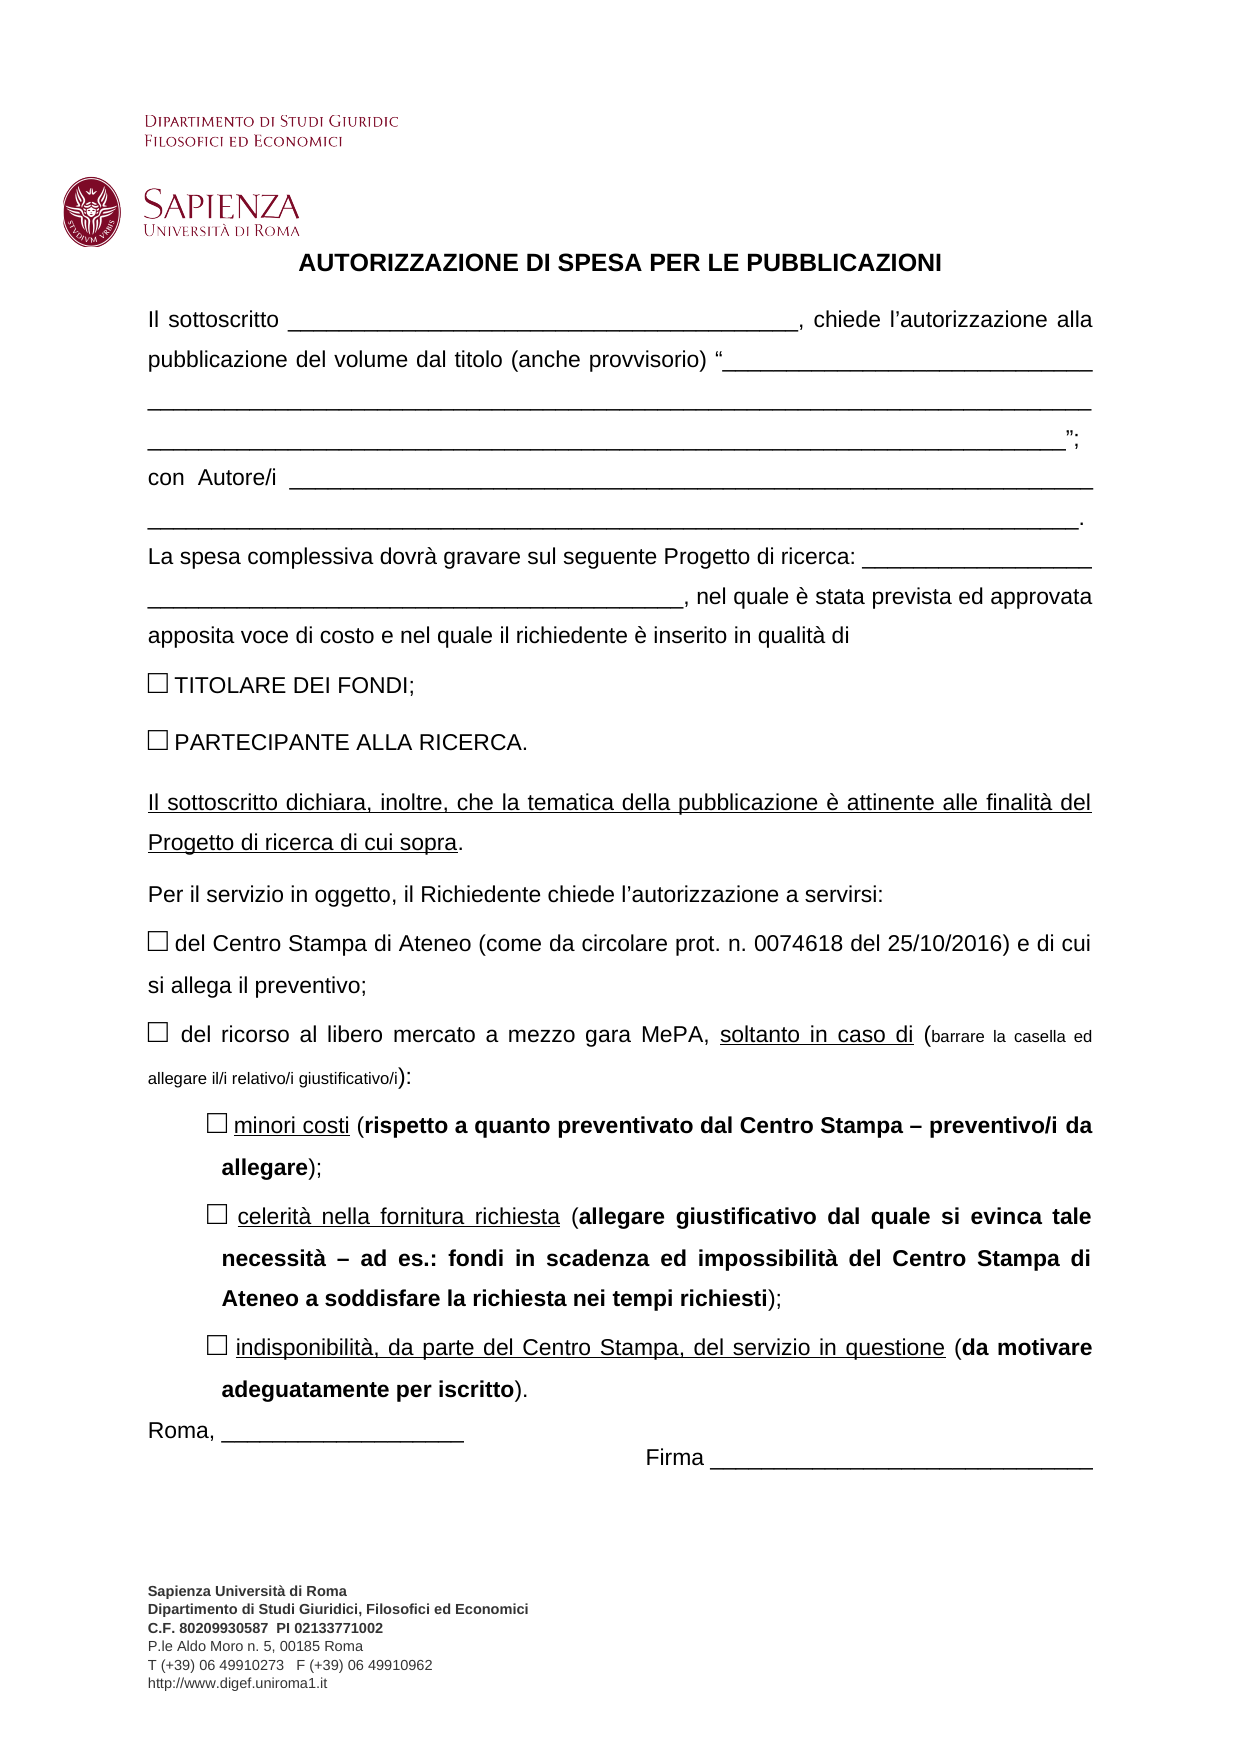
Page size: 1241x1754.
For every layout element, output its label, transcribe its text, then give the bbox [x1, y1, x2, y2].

text Il sottoscritto ________________________________________, chiede l’autorizzazione alla pubblicazione del volume dal titolo (anche provvisorio) “_____________________________ __________________________________________________________________________________________________________________________________________________”; con Autore/i _______________________________________________________________ _________________________________________________________________________. [148, 306, 1092, 530]
text □ TITOLARE DEI FONDI; [148, 662, 1092, 700]
picture [61, 115, 400, 247]
text AUTORIZZAZIONE DI SPESA PER LE PUBBLICAZIONI [148, 248, 1093, 277]
text Roma, ___________________ [148, 1415, 1093, 1444]
text La spesa complessiva dovrà gravare sul seguente Progetto di ricerca: __________________ __________________________________________, nel quale è stata prevista ed approvata apposita voce di costo e nel quale il richiedente è inserito in qualità di [148, 543, 1092, 648]
text □ indisponibilità, da parte del Centro Stampa, del servizio in questione (da motivare adeguatamente per iscritto). [207, 1324, 1092, 1402]
text Il sottoscritto dichiara, inoltre, che la tematica della pubblicazione è attinente alle finalità del Progetto di ricerca di cui sopra. [148, 813, 1092, 855]
text □ PARTECIPANTE ALLA RICERCA. [148, 719, 1092, 758]
text □ celerità nella fornitura richiesta (allegare giustificativo dal quale si evinca tale necessità – ad es.: fondi in scadenza ed impossibilità del Centro Stampa di Ateneo a soddisfare la richiesta nei tempi richiesti); [207, 1193, 1092, 1311]
text Per il servizio in oggetto, il Richiedente chiede l’autorizzazione a servirsi: [148, 881, 1092, 907]
text □ minori costi (rispetto a quanto preventivato dal Centro Stampa – preventivo/i da allegare); [207, 1102, 1092, 1180]
text □ del ricorso al libero mercato a mezzo gara MePA, soltanto in caso di (barrare la casella ed allegare il/i relativo/i giustificativo/i): [148, 1011, 1092, 1089]
text Firma ______________________________ [148, 1444, 1092, 1471]
text Il sottoscritto dichiara, inoltre, che la tematica della pubblicazione è attinente alle finalità del Progetto di ricerca di cui sopra. [148, 789, 1092, 812]
text □ del Centro Stampa di Ateneo (come da circolare prot. n. 0074618 del 25/10/2016) e di cui si allega il preventivo; [148, 920, 1092, 998]
